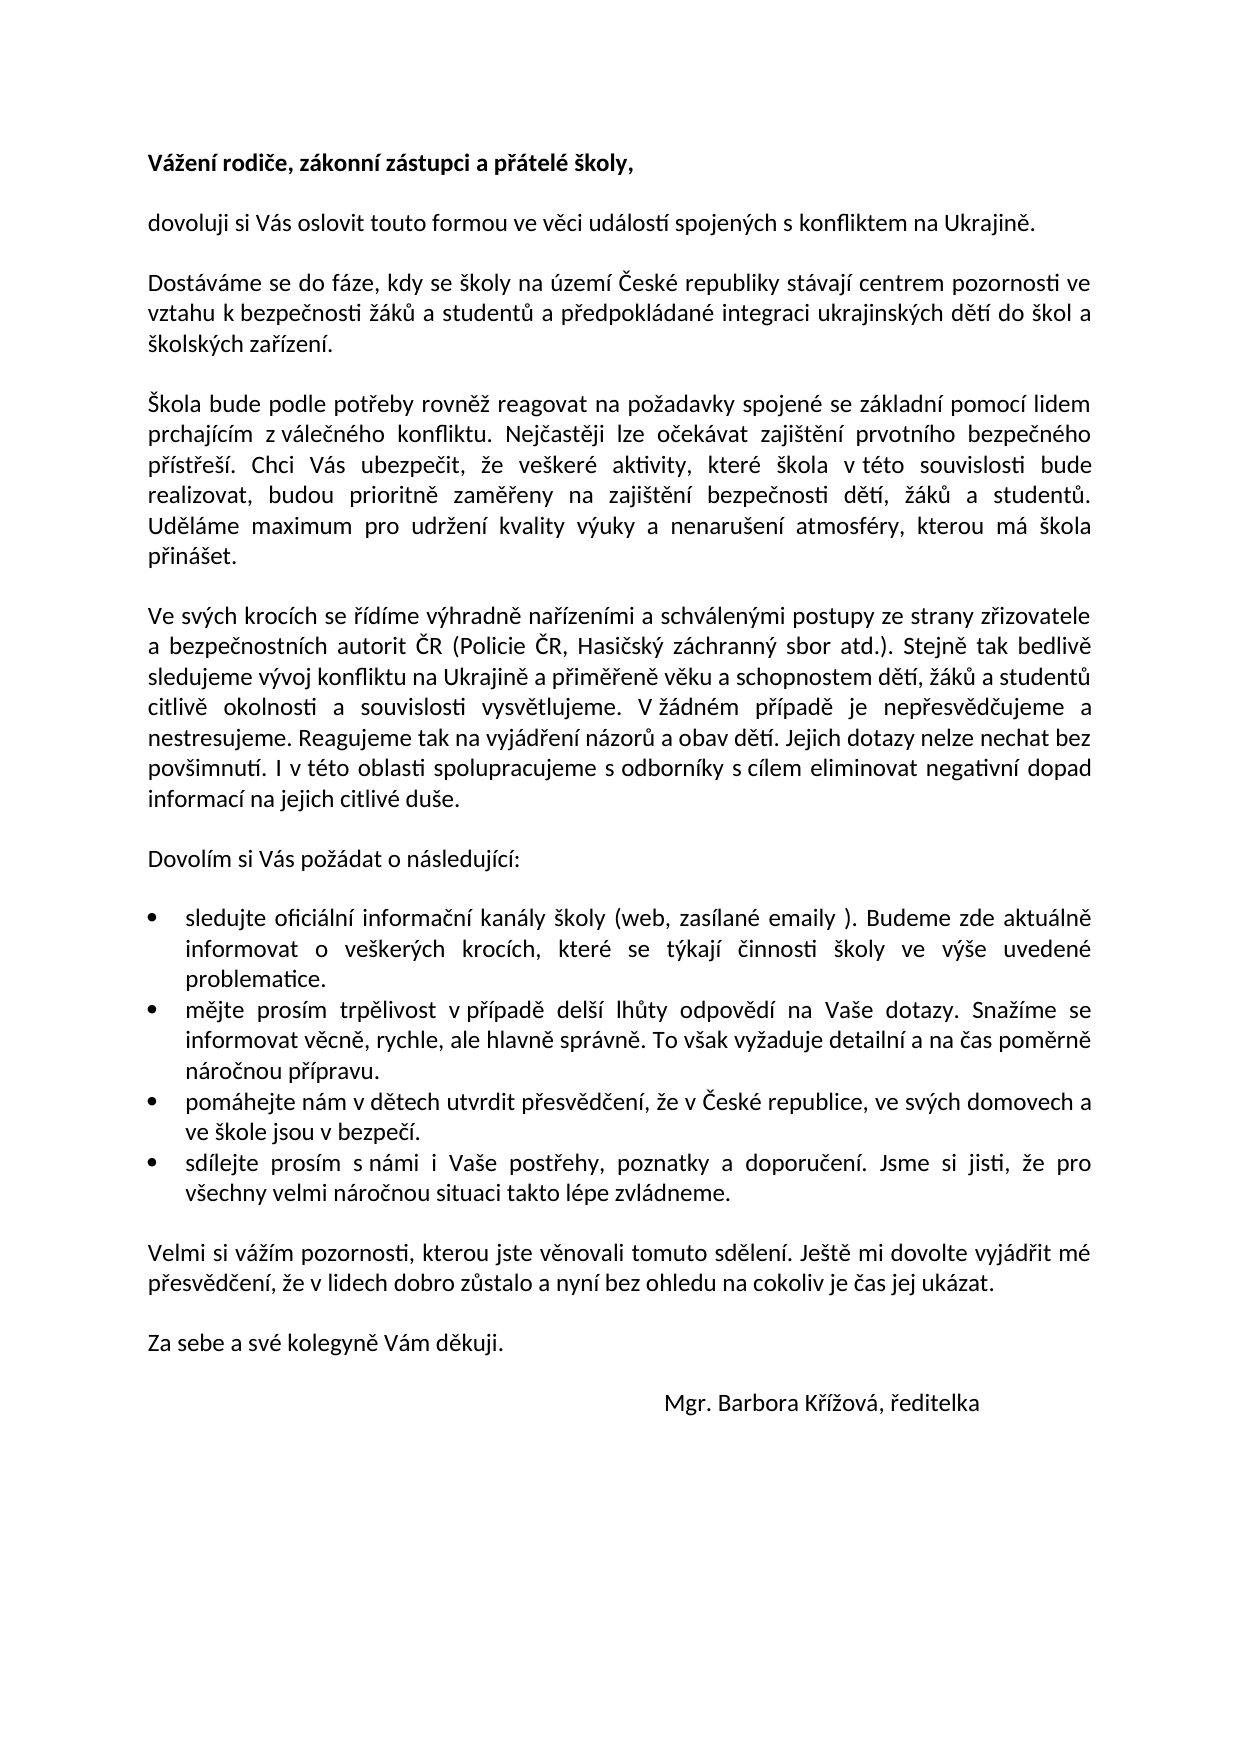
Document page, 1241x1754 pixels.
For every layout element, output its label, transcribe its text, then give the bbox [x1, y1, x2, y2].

text dovoluji si Vás oslovit touto formou ve věci událostí spojených s konfliktem na Ukrajině. [148, 207, 1093, 238]
list sledujte oficiální informační kanály školy (web, zasílané emaily ). Budeme zde aktuálně informovat o veškerých krocích, které se týkají činnosti školy ve výše uvedené problematice. [148, 902, 1093, 994]
text Škola bude podle potřeby rovněž reagovat na požadavky spojené se základní pomocí lidem prchajícím z válečného konfliktu. Nejčastěji lze očekávat zajištění prvotního bezpečného přístřeší. Chci Vás ubezpečit, že veškeré aktivity, které škola v této souvislosti bude realizovat, budou prioritně zaměřeny na zajištění bezpečnosti dětí, žáků a studentů. Uděláme maximum pro udržení kvality výuky a nenarušení atmosféry, kterou má škola přinášet. [148, 388, 1093, 571]
text Za sebe a své kolegyně Vám děkuji. [148, 1327, 1093, 1358]
text Dovolím si Vás požádat o následující: [148, 843, 1093, 873]
list pomáhejte nám v dětech utvrdit přesvědčení, že v České republice, ve svých domovech a ve škole jsou v bezpečí. [148, 1086, 1093, 1147]
list sdílejte prosím s námi i Vaše postřehy, poznatky a doporučení. Jsme si jisti, že pro všechny velmi náročnou situaci takto lépe zvládneme. [148, 1147, 1093, 1208]
text Vážení rodiče, zákonní zástupci a přátelé školy, [148, 148, 1093, 178]
text Ve svých krocích se řídíme výhradně nařízeními a schválenými postupy ze strany zřizovatele a bezpečnostních autorit ČR (Policie ČR, Hasičský záchranný sbor atd.). Stejně tak bedlivě sledujeme vývoj konfliktu na Ukrajině a přiměřeně věku a schopnostem dětí, žáků a studentů citlivě okolnosti a souvislosti vysvětlujeme. V žádném případě je nepřesvědčujeme a nestresujeme. Reagujeme tak na vyjádření názorů a obav dětí. Jejich dotazy nelze nechat bez povšimnutí. I v této oblasti spolupracujeme s odborníky s cílem eliminovat negativní dopad informací na jejich citlivé duše. [148, 600, 1093, 814]
text Mgr. Barbora Křížová, ředitelka [148, 1387, 1093, 1417]
text Velmi si vážím pozornosti, kterou jste věnovali tomuto sdělení. Ještě mi dovolte vyjádřit mé přesvědčení, že v lidech dobro zůstalo a nyní bez ohledu na cokoliv je čas jej ukázat. [148, 1237, 1093, 1298]
list mějte prosím trpělivost v případě delší lhůty odpovědí na Vaše dotazy. Snažíme se informovat věcně, rychle, ale hlavně správně. To však vyžaduje detailní a na čas poměrně náročnou přípravu. [148, 994, 1093, 1086]
text Dostáváme se do fáze, kdy se školy na území České republiky stávají centrem pozornosti ve vztahu k bezpečnosti žáků a studentů a předpokládané integraci ukrajinských dětí do škol a školských zařízení. [148, 267, 1093, 358]
